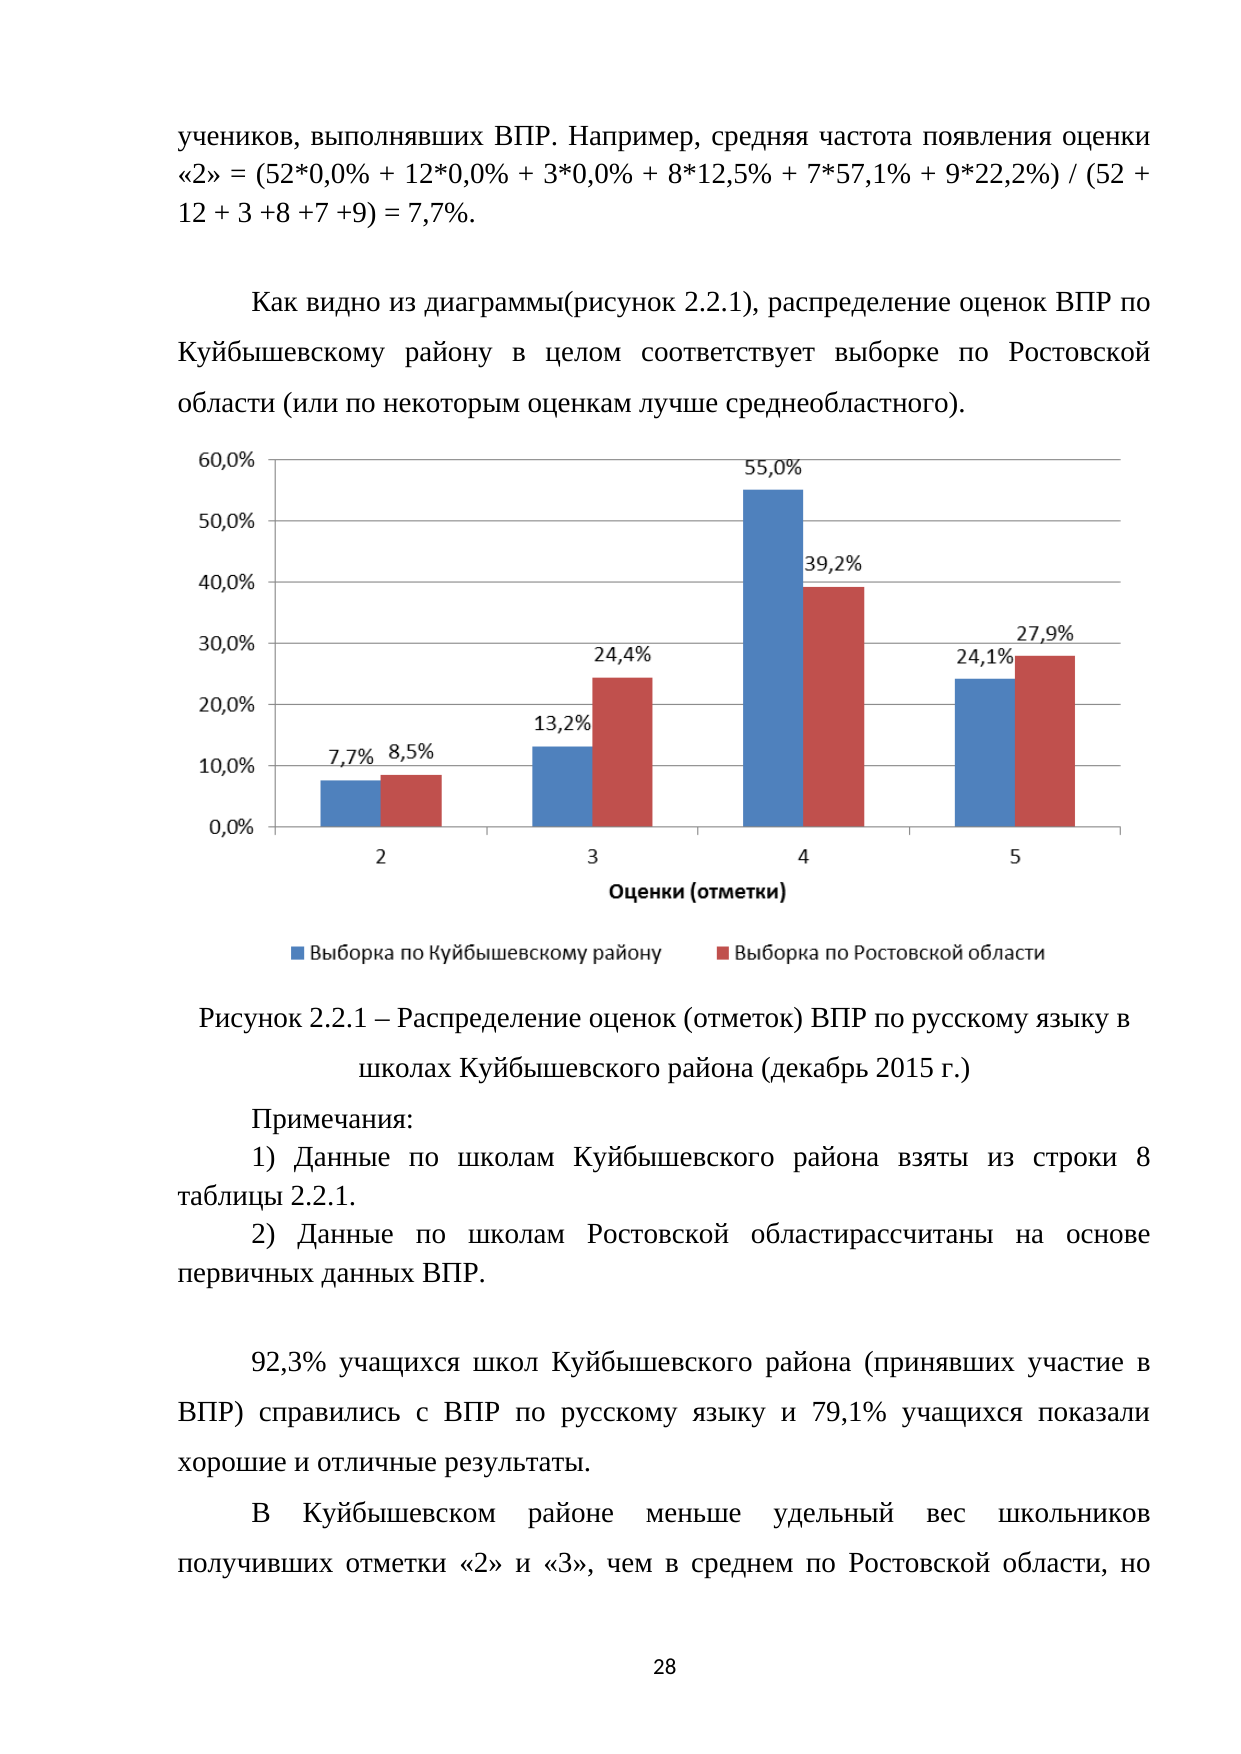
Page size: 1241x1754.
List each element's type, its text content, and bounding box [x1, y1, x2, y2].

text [177, 118, 1152, 229]
text 2) Данные по школам Ростовской областирассчитаны на основе первичных данных ВПР. [177, 1216, 1152, 1288]
text 1) Данные по школам Куйбышевского района взяты из строки 8 таблицы 2.2.1. [177, 1139, 1152, 1211]
picture [183, 435, 1146, 987]
text Как видно из диаграммы(рисунок 2.2.1), распределение оценок ВПР по Куйбышевскому району в целом соответствует выборке по Ростовской области (или по некоторым оценкам лучше среднеобластного). [177, 284, 1152, 418]
text Примечания: [177, 1101, 1152, 1134]
text 92,3% учащихся школ Куйбышевского района (принявших участие в ВПР) справились с ВПР по русскому языку и 79,1% учащихся показали хорошие и отличные результаты. [177, 1344, 1152, 1478]
text Рисунок 2.2.1 – Распределение оценок (отметок) ВПР по русскому языку в школах Куйбышевского района (декабрь 2015 г.) [177, 1000, 1152, 1084]
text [177, 1495, 1152, 1579]
